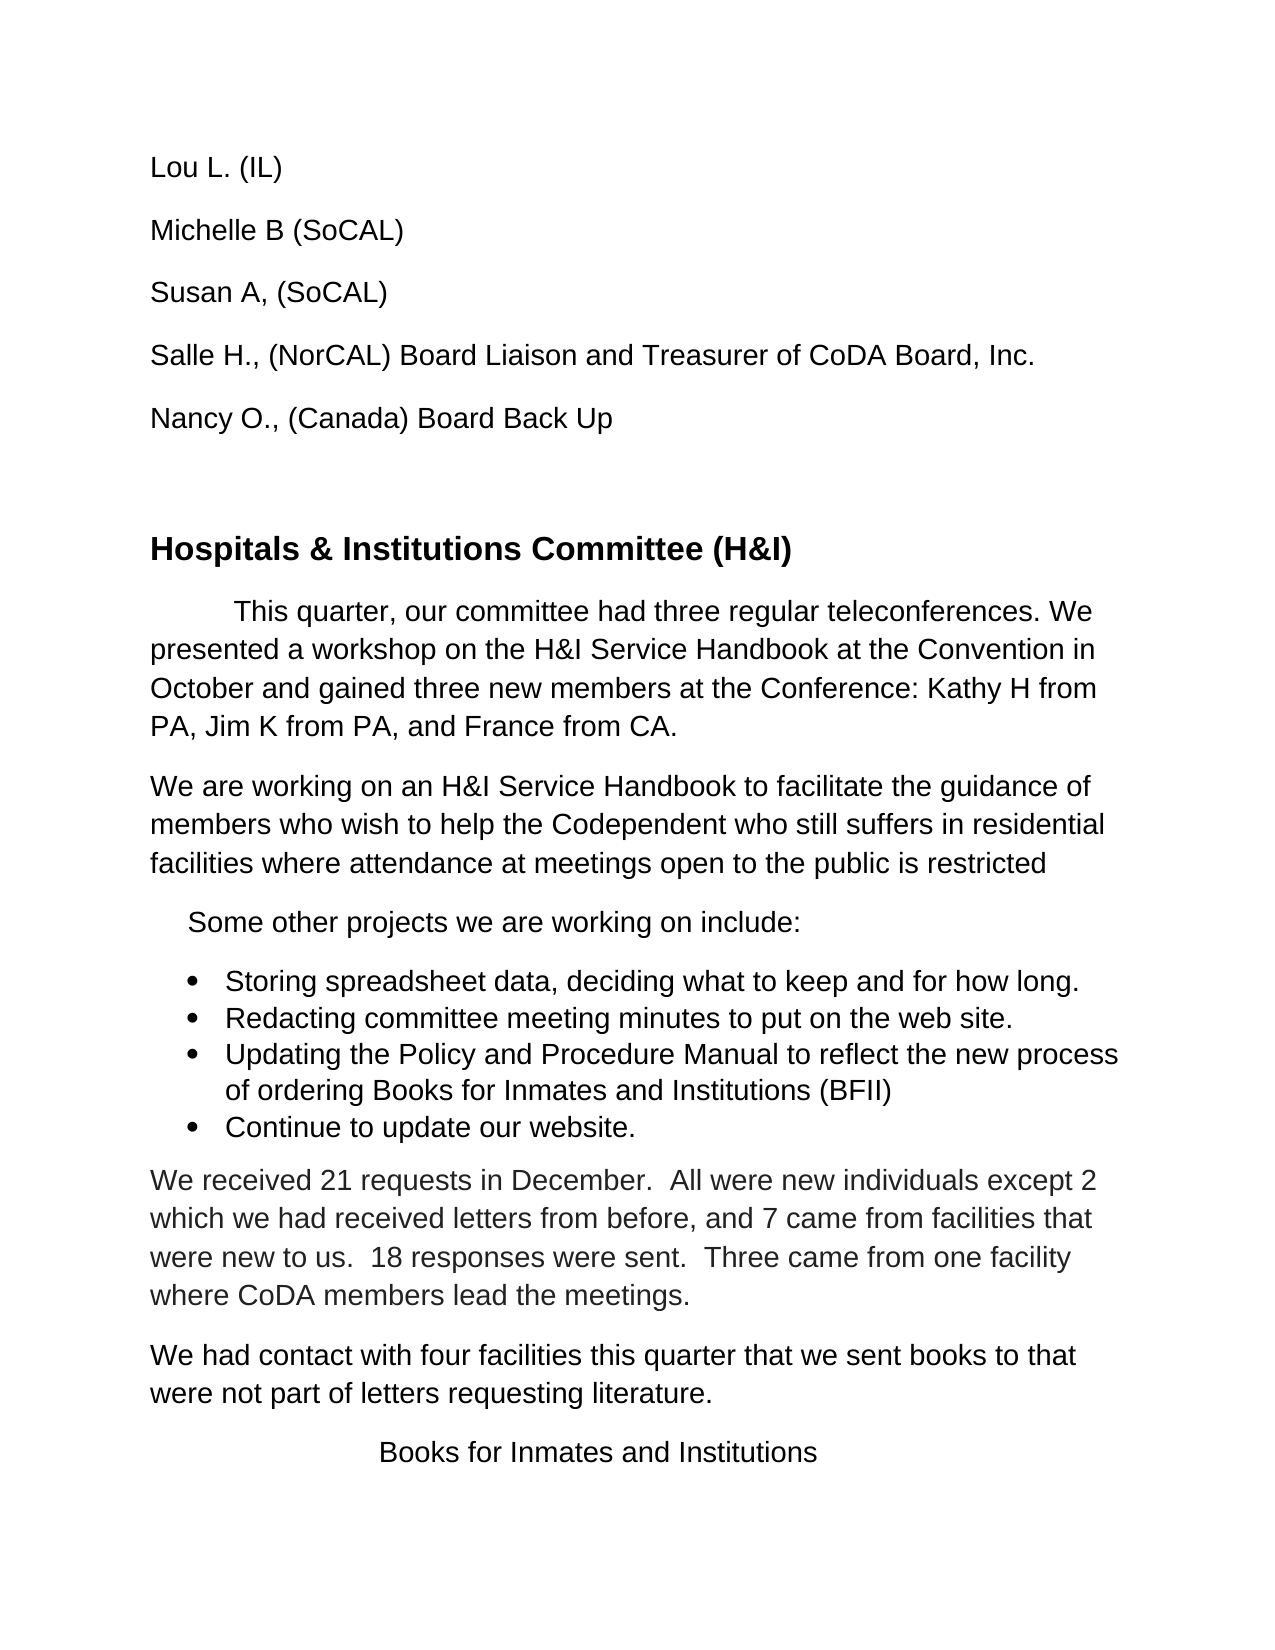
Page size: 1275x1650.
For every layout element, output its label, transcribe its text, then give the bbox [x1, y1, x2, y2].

list Continue to update our website. [187, 1109, 1125, 1143]
text Nancy O., (Canada) Board Back Up [150, 401, 1125, 434]
text We had contact with four facilities this quarter that we sent books to that were not part of letters requesting literature. [150, 1338, 1125, 1410]
text We received 21 requests in December. All were new individuals except 2 which we had received letters from before, and 7 came from facilities that were new to us. 18 responses were sent. Three came from one facility where CoDA members lead the meetings. [150, 1163, 1125, 1312]
list Storing spreadsheet data, deciding what to keep and for how long. [187, 964, 1125, 998]
text Lou L. (IL) [150, 150, 1125, 183]
text Susan A, (SoCAL) [150, 275, 1125, 309]
text We are working on an H&I Service Handbook to facilitate the guidance of members who wish to help the Codependent who still suffers in residential facilities where attendance at meetings open to the public is restricted [150, 768, 1125, 879]
list Updating the Policy and Procedure Manual to reflect the new process of ordering Books for Inmates and Institutions (BFII) [187, 1037, 1125, 1107]
list Redacting committee meeting minutes to put on the web site. [187, 1001, 1125, 1034]
text Michelle B (SoCAL) [150, 213, 1125, 246]
text Salle H., (NorCAL) Board Liaison and Treasurer of CoDA Board, Inc. [150, 338, 1125, 372]
text This quarter, our committee had three regular teleconferences. We presented a workshop on the H&I Service Handbook at the Convention in October and gained three new members at the Conference: Kathy H from PA, Jim K from PA, and France from CA. [150, 593, 1125, 743]
text Hospitals & Institutions Committee (H&I) [150, 528, 1125, 567]
text Books for Inmates and Institutions [150, 1436, 1125, 1469]
text Some other projects we are working on include: [187, 905, 1125, 938]
